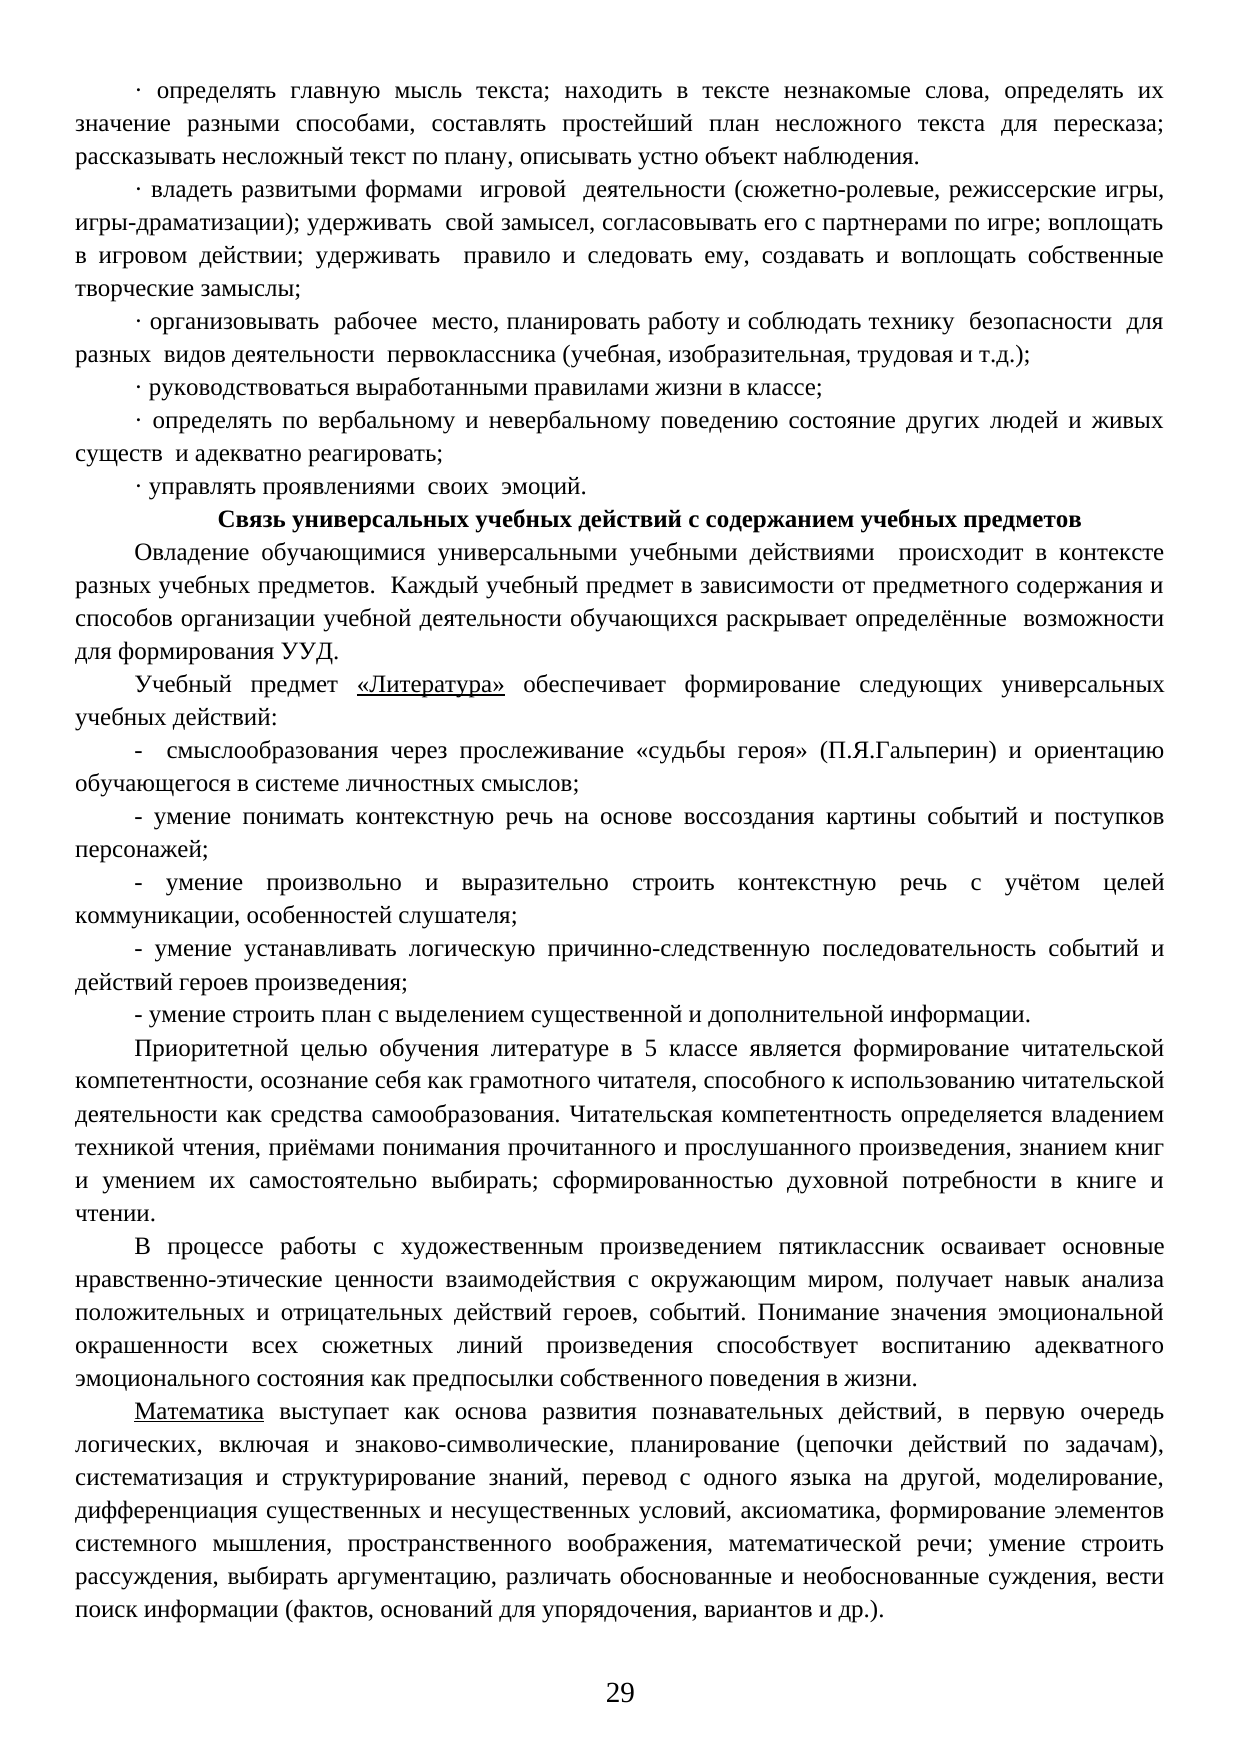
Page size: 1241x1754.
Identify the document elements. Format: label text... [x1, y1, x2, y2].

text - умение произвольно и выразительно строить контекстную речь с учётом целей коммуникации, особенностей слушателя; [75, 867, 1165, 929]
text - умение понимать контекстную речь на основе воссоздания картины событий и поступков персонажей; [75, 801, 1165, 863]
text Связь универсальных учебных действий с содержанием учебных предметов [75, 504, 1165, 533]
text - смыслообразования через прослеживание «судьбы героя» (П.Я.Гальперин) и ориентацию обучающегося в системе личностных смыслов; [75, 735, 1165, 797]
text · руководствоваться выработанными правилами жизни в классе; [75, 372, 1165, 401]
text · организовывать рабочее место, планировать работу и соблюдать технику безопасности для разных видов деятельности первоклассника (учебная, изобразительная, трудовая и т.д.); [75, 306, 1165, 368]
text - умение строить план с выделением существенной и дополнительной информации. [75, 999, 1165, 1028]
text В процессе работы с художественным произведением пятиклассник осваивает основные нравственно-этические ценности взаимодействия с окружающим миром, получает навык анализа положительных и отрицательных действий героев, событий. Понимание значения эмоциональной окрашенности всех сюжетных линий произведения способствует воспитанию адекватного эмоционального состояния как предпосылки собственного поведения в жизни. [75, 1231, 1165, 1392]
text · владеть развитыми формами игровой деятельности (сюжетно-ролевые, режиссерские игры, игры-драматизации); удерживать свой замысел, согласовывать его с партнерами по игре; воплощать в игровом действии; удерживать правило и следовать ему, создавать и воплощать собственные творческие замыслы; [75, 174, 1165, 302]
text · определять главную мысль текста; находить в тексте незнакомые слова, определять их значение разными способами, составлять простейший план несложного текста для пересказа; рассказывать несложный текст по плану, описывать устно объект наблюдения. [75, 75, 1165, 170]
text Учебный предмет «Литература» обеспечивает формирование следующих универсальных учебных действий: [75, 669, 1165, 731]
text Математика выступает как основа развития познавательных действий, в первую очередь логических, включая и знаково-символические, планирование (цепочки действий по задачам), систематизация и структурирование знаний, перевод с одного языка на другой, моделирование, дифференциация существенных и несущественных условий, аксиоматика, формирование элементов системного мышления, пространственного воображения, математической речи; умение строить рассуждения, выбирать аргументацию, различать обоснованные и необоснованные суждения, вести поиск информации (фактов, оснований для упорядочения, вариантов и др.). [75, 1396, 1165, 1623]
text - умение устанавливать логическую причинно-следственную последовательность событий и действий героев произведения; [75, 933, 1165, 995]
text Приоритетной целью обучения литературе в 5 классе является формирование читательской компетентности, осознание себя как грамотного читателя, способного к использованию читательской деятельности как средства самообразования. Читательская компетентность определяется владением техникой чтения, приёмами понимания прочитанного и прослушанного произведения, знанием книг и умением их самостоятельно выбирать; сформированностью духовной потребности в книге и чтении. [75, 1033, 1165, 1226]
text Овладение обучающимися универсальными учебными действиями происходит в контексте разных учебных предметов. Каждый учебный предмет в зависимости от предметного содержания и способов организации учебной деятельности обучающихся раскрывает определённые возможности для формирования УУД. [75, 537, 1165, 665]
text · управлять проявлениями своих эмоций. [75, 471, 1165, 500]
text · определять по вербальному и невербальному поведению состояние других людей и живых существ и адекватно реагировать; [75, 405, 1165, 467]
